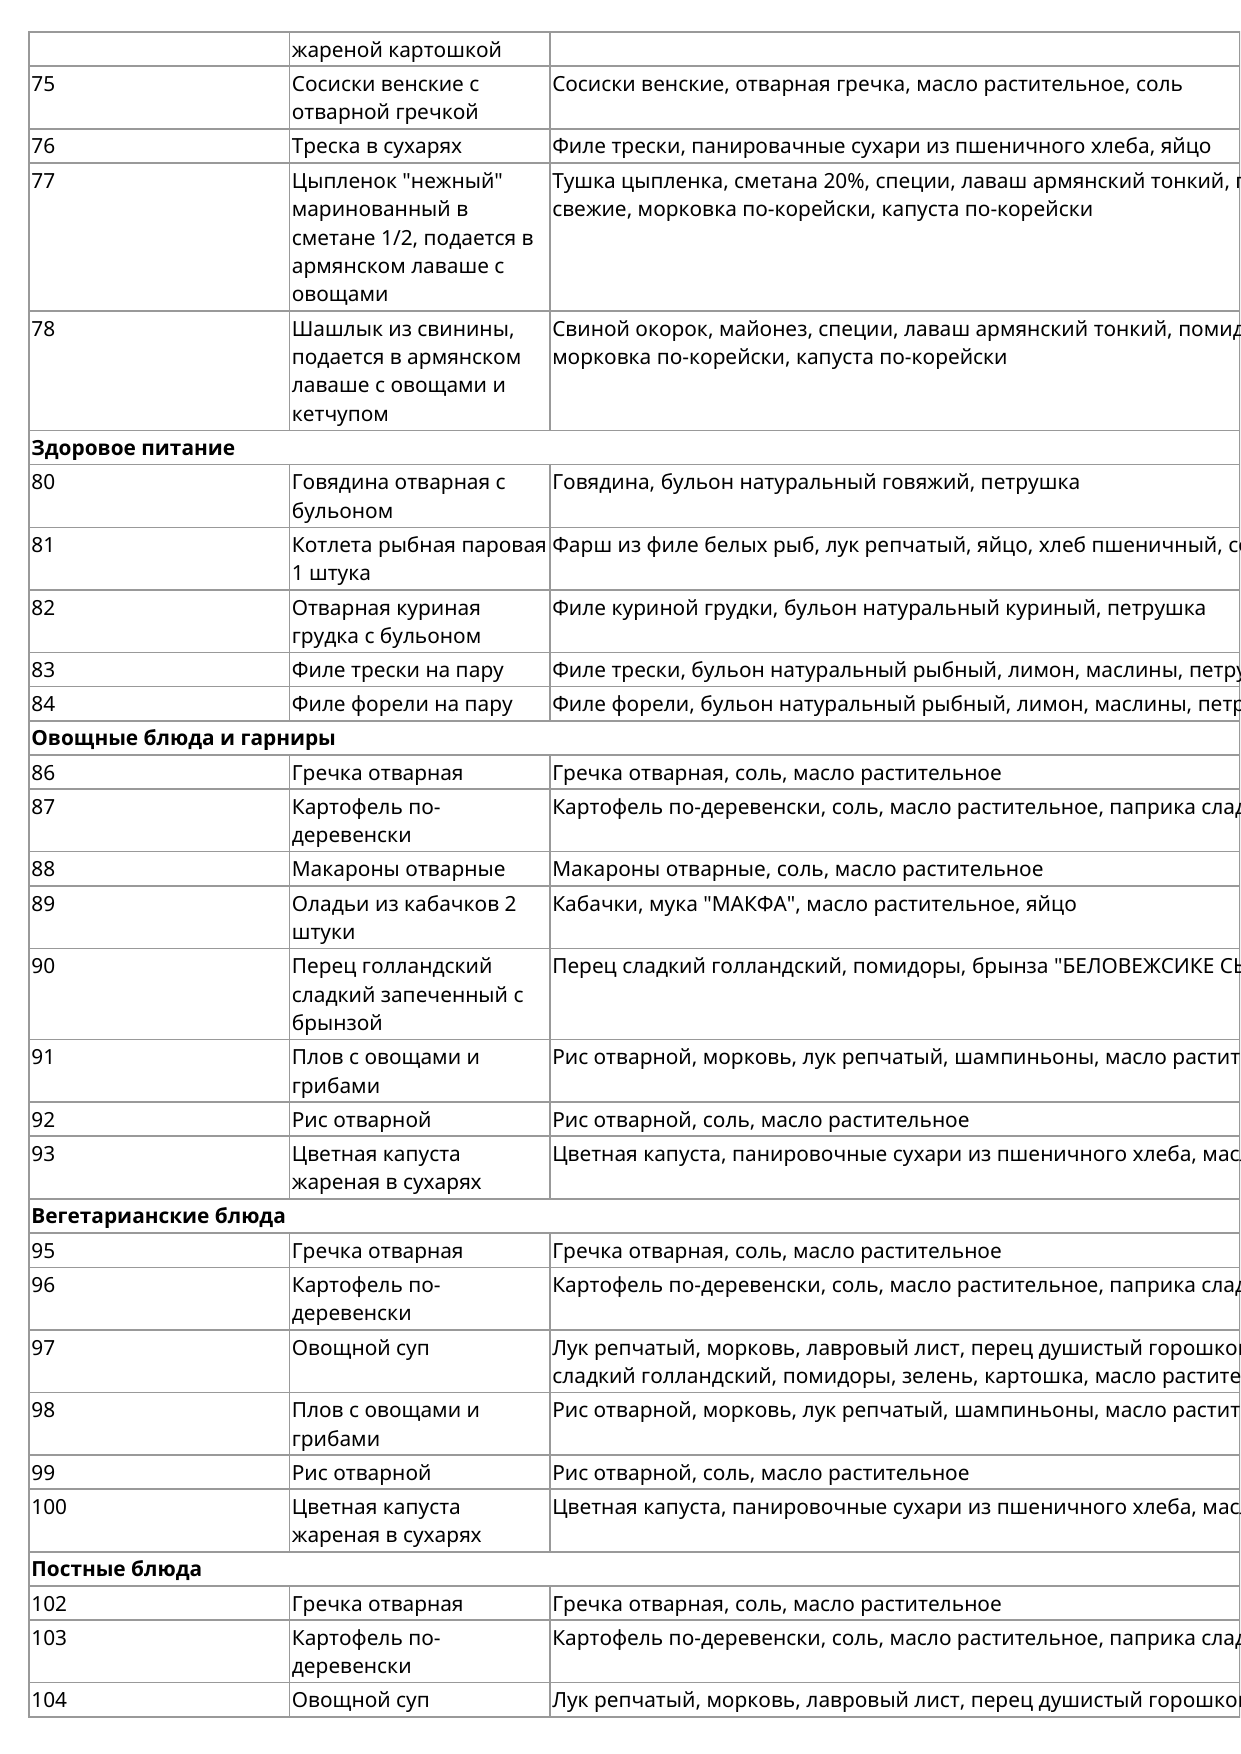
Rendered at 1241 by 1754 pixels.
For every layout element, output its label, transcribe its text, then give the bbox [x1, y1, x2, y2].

table_cell Рис отварной, морковь, лук репчатый, шампиньоны, масло растительное [551, 1393, 1239, 1454]
table_cell 77 [30, 164, 289, 310]
table_cell Филе форели на пару [290, 687, 549, 720]
table_cell Филе трески на пару [290, 653, 549, 686]
table_cell 88 [30, 852, 289, 885]
table_cell Картофель по-деревенски, соль, масло растительное, паприка сладкая [551, 790, 1239, 851]
table_cell Рис отварной, соль, масло растительное [551, 1103, 1239, 1135]
table_cell Цветная капуста, панировочные сухари из пшеничного хлеба, масло растительное [551, 1137, 1239, 1198]
table_cell 102 [30, 1587, 289, 1619]
table_cell Котлета рыбная паровая 1 штука [290, 528, 549, 589]
table_cell 90 [30, 949, 289, 1039]
table_cell Цветная капуста жареная в сухарях [290, 1137, 549, 1198]
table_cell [551, 1683, 1239, 1716]
table_cell Цветная капуста жареная в сухарях [290, 1490, 549, 1551]
table_cell 87 [30, 790, 289, 851]
table_cell Филе трески, бульон натуральный рыбный, лимон, маслины, петрушка [551, 653, 1239, 686]
table_cell Картофель по-деревенски [290, 1268, 549, 1329]
table_cell Плов с овощами и грибами [290, 1393, 549, 1454]
table_cell 99 [30, 1456, 289, 1488]
table_cell Вегетарианские блюда [30, 1200, 1239, 1232]
table_cell Рис отварной [290, 1456, 549, 1488]
table_cell Рис отварной, соль, масло растительное [551, 1456, 1239, 1488]
table_cell Филе форели, бульон натуральный рыбный, лимон, маслины, петрушка [551, 687, 1239, 720]
table_cell Говядина отварная с бульоном [290, 465, 549, 526]
table_cell Треска в сухарях [290, 130, 549, 162]
table_cell Перец голландский сладкий запеченный с брынзой [290, 949, 549, 1039]
table_cell Кабачки, мука "МАКФА", масло растительное, яйцо [551, 887, 1239, 948]
table_cell 82 [30, 591, 289, 652]
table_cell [551, 1490, 1239, 1551]
table_cell Отварная куриная грудка с бульоном [290, 591, 549, 652]
table_cell 75 [30, 67, 289, 128]
table_cell Макароны отварные, соль, масло растительное [551, 852, 1239, 885]
table_cell 83 [30, 653, 289, 686]
table_cell Гречка отварная, соль, масло растительное [551, 1587, 1239, 1619]
table_cell Цыпленок "нежный" маринованный в сметане 1/2, подается в армянском лаваше с овощами [290, 164, 549, 310]
table_cell Макароны отварные [290, 852, 549, 885]
table_cell 74 [30, 33, 289, 65]
table_cell 80 [30, 465, 289, 526]
table_cell Овощные блюда и гарниры [30, 722, 1239, 754]
table_cell Рис отварной [290, 1103, 549, 1135]
table_cell 89 [30, 887, 289, 948]
table_cell 92 [30, 1103, 289, 1135]
table_cell 81 [30, 528, 289, 589]
table_cell 97 [30, 1331, 289, 1392]
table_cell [551, 33, 1239, 65]
table_cell Плов с овощами и грибами [290, 1040, 549, 1101]
table_cell 84 [30, 687, 289, 720]
table_cell Сосиски венские, отварная гречка, масло растительное, соль [551, 67, 1239, 128]
table_cell Свиной окорок, майонез, специи, лаваш армянский тонкий, помидоры свежие, огурцы свежие, морковка по-корейски, капуста по-корейски [551, 312, 1239, 429]
table_cell Овощной суп [290, 1683, 549, 1716]
table_cell Гречка отварная, соль, масло растительное [551, 1234, 1239, 1266]
table_cell 76 [30, 130, 289, 162]
table_cell Гречка отварная [290, 1587, 549, 1619]
table_cell Здоровое питание [30, 431, 1239, 464]
table_cell Картофель по-деревенски, соль, масло растительное, паприка сладкая [551, 1621, 1239, 1682]
table_cell Гречка отварная [290, 1234, 549, 1266]
table_cell Рис отварной, морковь, лук репчатый, шампиньоны, масло растительное [551, 1040, 1239, 1101]
table_cell Оладьи из кабачков 2 штуки [290, 887, 549, 948]
table_cell Гречка отварная [290, 756, 549, 788]
table_cell Тушка цыпленка, сметана 20%, специи, лаваш армянский тонкий, помидоры свежие, огурцы свежие, морковка по-корейски, капуста по-корейски [551, 164, 1239, 310]
table_cell Овощной суп [290, 1331, 549, 1392]
table_cell Сосиски венские с отварной гречкой [290, 67, 549, 128]
table_cell 78 [30, 312, 289, 429]
table_cell Картофель по-деревенски [290, 790, 549, 851]
table_cell 100 [30, 1490, 289, 1551]
table_cell Картофель по-деревенски, соль, масло растительное, паприка сладкая [551, 1268, 1239, 1329]
table_cell Филе трески, панировачные сухари из пшеничного хлеба, яйцо [551, 130, 1239, 162]
table_cell Говядина, бульон натуральный говяжий, петрушка [551, 465, 1239, 526]
table_cell 95 [30, 1234, 289, 1266]
table_cell Гречка отварная, соль, масло растительное [551, 756, 1239, 788]
table_cell 104 [30, 1683, 289, 1716]
table_cell Перец сладкий голландский, помидоры, брынза "БЕЛОВЕЖСИКЕ СЫРЫ", растительное масло [551, 949, 1239, 1039]
table_cell 91 [30, 1040, 289, 1101]
table_cell 98 [30, 1393, 289, 1454]
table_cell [290, 33, 549, 65]
table_cell 93 [30, 1137, 289, 1198]
table_cell 96 [30, 1268, 289, 1329]
table_cell Шашлык из свинины, подается в армянском лаваше с овощами и кетчупом [290, 312, 549, 429]
table_cell Постные блюда [30, 1553, 1239, 1585]
table_cell Фарш из филе белых рыб, лук репчатый, яйцо, хлеб пшеничный, соль, перец черный молотый [551, 528, 1239, 589]
table_cell Картофель по-деревенски [290, 1621, 549, 1682]
table_cell 103 [30, 1621, 289, 1682]
table_cell Филе куриной грудки, бульон натуральный куриный, петрушка [551, 591, 1239, 652]
table_cell 86 [30, 756, 289, 788]
